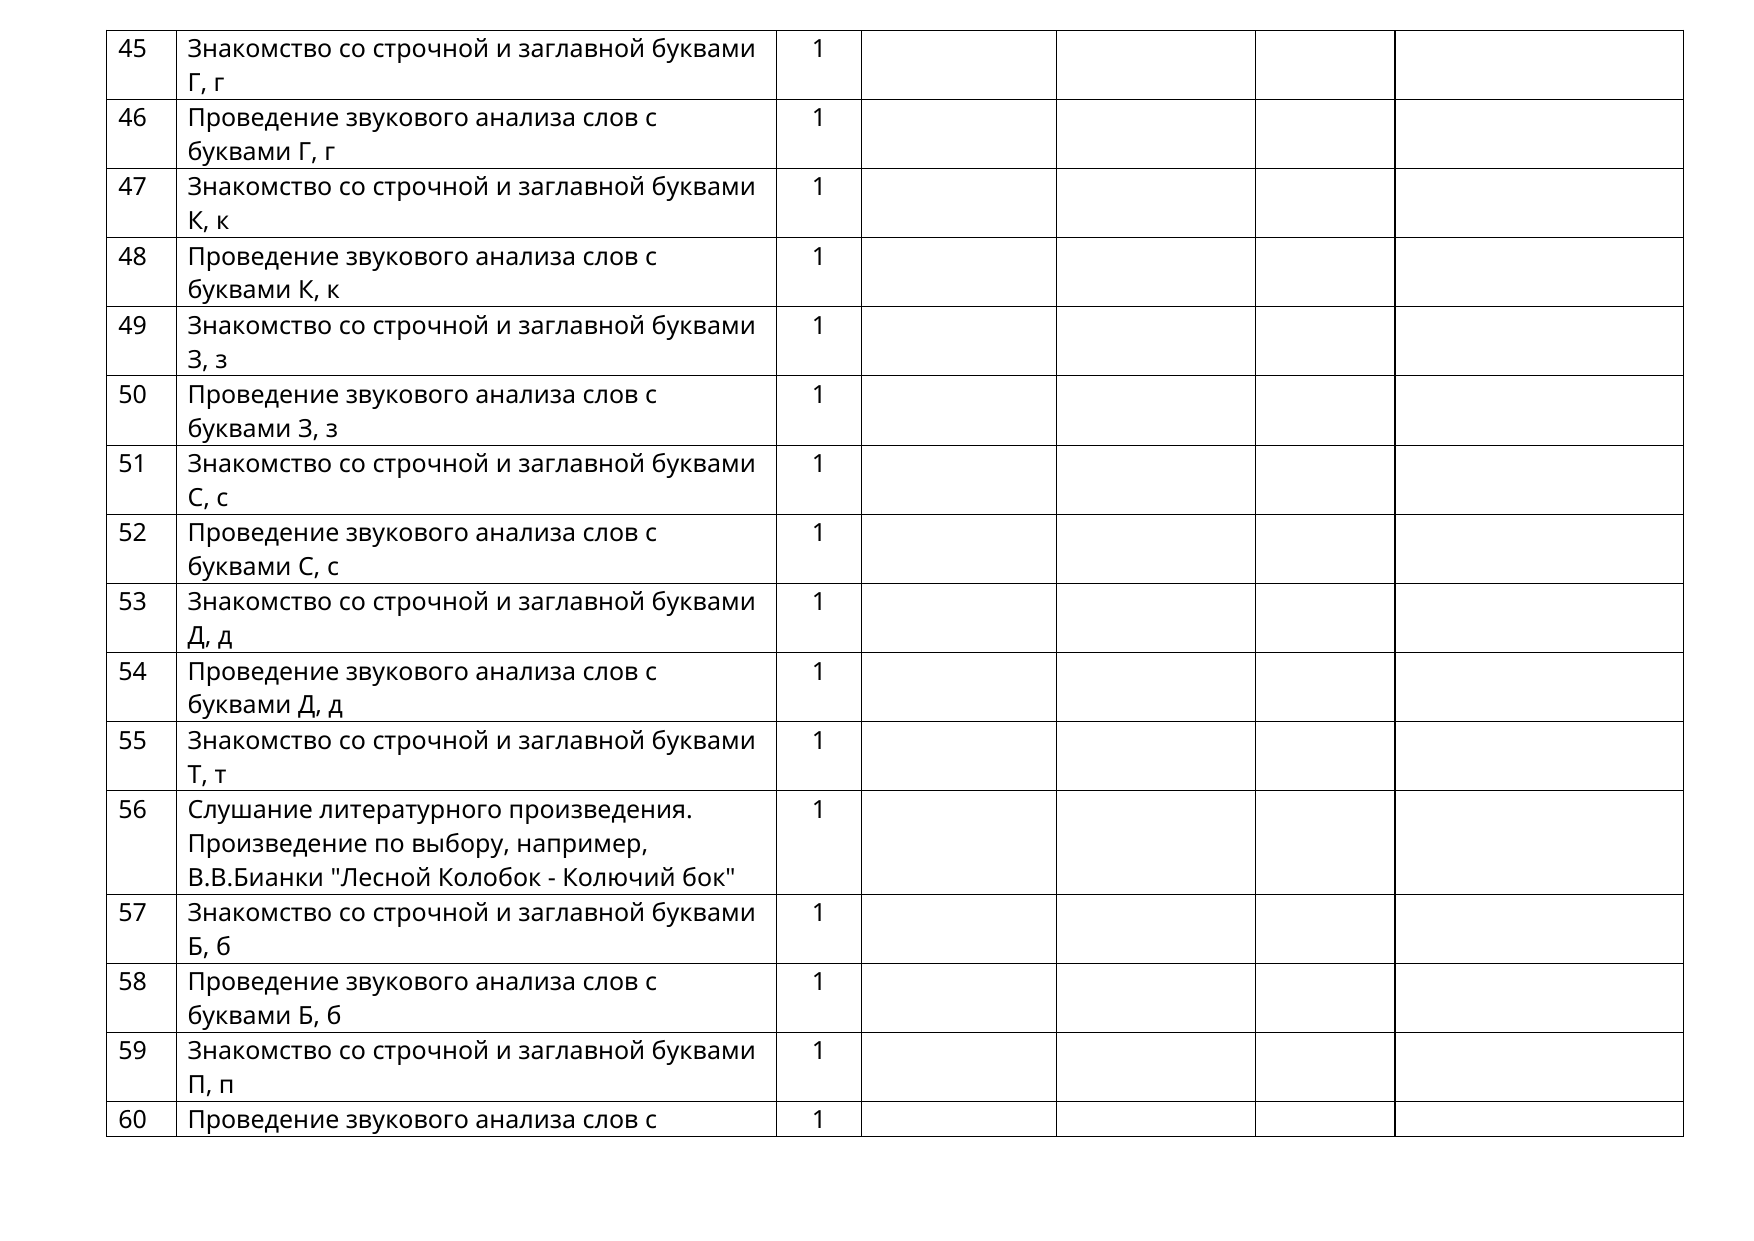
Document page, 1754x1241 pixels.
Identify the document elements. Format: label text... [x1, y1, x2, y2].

table_cell [1057, 1033, 1255, 1101]
table_cell Проведение звукового анализа слов с буквами Б, б [177, 964, 776, 1032]
table_cell [1396, 31, 1683, 99]
table_cell Слушание литературного произведения. Произведение по выбору, например, В.В.Бианки "Лесной Колобок - Колючий бок" [177, 791, 776, 894]
table_cell 51 [107, 446, 176, 514]
table_cell [862, 100, 1056, 168]
table_cell [1396, 584, 1683, 652]
table_cell 1 [777, 100, 861, 168]
table_cell [862, 1033, 1056, 1101]
table_cell [1256, 376, 1394, 444]
table_cell [862, 515, 1056, 583]
table_cell Проведение звукового анализа слов с буквами Г, г [177, 100, 776, 168]
table_cell [1396, 446, 1683, 514]
table_cell [1256, 722, 1394, 790]
table_cell [1396, 895, 1683, 963]
table_cell [862, 722, 1056, 790]
table_cell Проведение звукового анализа слов с буквами С, с [177, 515, 776, 583]
table_cell [1256, 653, 1394, 721]
table_cell [1396, 791, 1683, 894]
table_cell [1256, 584, 1394, 652]
table_cell 52 [107, 515, 176, 583]
table_cell 1 [777, 964, 861, 1032]
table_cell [177, 1102, 776, 1136]
table_cell Знакомство со строчной и заглавной буквами С, с [177, 446, 776, 514]
table_cell Знакомство со строчной и заглавной буквами З, з [177, 307, 776, 375]
table_cell Знакомство со строчной и заглавной буквами К, к [177, 169, 776, 237]
table_cell Знакомство со строчной и заглавной буквами П, п [177, 1033, 776, 1101]
table_cell [1396, 238, 1683, 306]
table_cell [1396, 1102, 1683, 1136]
table_cell 1 [777, 722, 861, 790]
table_cell [1256, 1102, 1394, 1136]
table_cell [1256, 446, 1394, 514]
table_cell 48 [107, 238, 176, 306]
table_cell 1 [777, 1033, 861, 1101]
table_cell [1396, 1033, 1683, 1101]
table_cell [1256, 31, 1394, 99]
table_cell [1256, 100, 1394, 168]
table_cell [862, 169, 1056, 237]
table_cell Проведение звукового анализа слов с буквами К, к [177, 238, 776, 306]
table_cell [1396, 653, 1683, 721]
table_cell [1396, 169, 1683, 237]
table_cell [1256, 791, 1394, 894]
table_cell [1057, 169, 1255, 237]
table_cell 1 [777, 584, 861, 652]
table_cell [862, 895, 1056, 963]
table_cell [1396, 722, 1683, 790]
table_cell [1057, 31, 1255, 99]
table_cell 1 [777, 515, 861, 583]
table_cell [862, 307, 1056, 375]
table_cell [862, 653, 1056, 721]
table_cell 1 [777, 376, 861, 444]
table_cell [862, 376, 1056, 444]
table_cell 56 [107, 791, 176, 894]
table_cell [862, 584, 1056, 652]
table_cell [1256, 1033, 1394, 1101]
table_cell 45 [107, 31, 176, 99]
table_cell [1396, 515, 1683, 583]
table_cell [1396, 307, 1683, 375]
table_cell 58 [107, 964, 176, 1032]
table_cell Знакомство со строчной и заглавной буквами Д, д [177, 584, 776, 652]
table_cell [1396, 964, 1683, 1032]
table_cell [1057, 515, 1255, 583]
table_cell [862, 964, 1056, 1032]
table_cell 59 [107, 1033, 176, 1101]
table_cell 1 [777, 307, 861, 375]
table_cell 60 [107, 1102, 176, 1136]
table_cell 1 [777, 1102, 861, 1136]
table_cell [1057, 100, 1255, 168]
table_cell 1 [777, 791, 861, 894]
table_cell [1256, 307, 1394, 375]
table_cell [1057, 1102, 1255, 1136]
table_cell [1256, 238, 1394, 306]
table_cell 57 [107, 895, 176, 963]
table_cell Проведение звукового анализа слов с буквами Д, д [177, 653, 776, 721]
table_cell 50 [107, 376, 176, 444]
table_cell Проведение звукового анализа слов с буквами З, з [177, 376, 776, 444]
table_cell [1057, 376, 1255, 444]
table_cell 47 [107, 169, 176, 237]
table_cell [1057, 791, 1255, 894]
table_cell [862, 31, 1056, 99]
table_cell 1 [777, 446, 861, 514]
table_cell [1256, 895, 1394, 963]
table_cell [862, 238, 1056, 306]
table_cell [862, 791, 1056, 894]
table_cell [1057, 653, 1255, 721]
table_cell Знакомство со строчной и заглавной буквами Г, г [177, 31, 776, 99]
table_cell [1256, 515, 1394, 583]
table_cell [1057, 722, 1255, 790]
table_cell [1057, 964, 1255, 1032]
table_cell 54 [107, 653, 176, 721]
table_cell [862, 446, 1056, 514]
table_cell [1057, 895, 1255, 963]
table_cell [1396, 376, 1683, 444]
table_cell [1057, 584, 1255, 652]
table_cell 55 [107, 722, 176, 790]
table_cell 46 [107, 100, 176, 168]
table_cell Знакомство со строчной и заглавной буквами Т, т [177, 722, 776, 790]
table_cell [1256, 964, 1394, 1032]
table_cell 1 [777, 169, 861, 237]
table_cell [1396, 100, 1683, 168]
table_cell [1256, 169, 1394, 237]
table_cell 1 [777, 238, 861, 306]
table_cell 53 [107, 584, 176, 652]
table_cell 1 [777, 653, 861, 721]
table_cell 49 [107, 307, 176, 375]
table_cell 1 [777, 31, 861, 99]
table_cell [862, 1102, 1056, 1136]
table_cell [1057, 238, 1255, 306]
table_cell 1 [777, 895, 861, 963]
table_cell [1057, 446, 1255, 514]
table_cell Знакомство со строчной и заглавной буквами Б, б [177, 895, 776, 963]
table_cell [1057, 307, 1255, 375]
